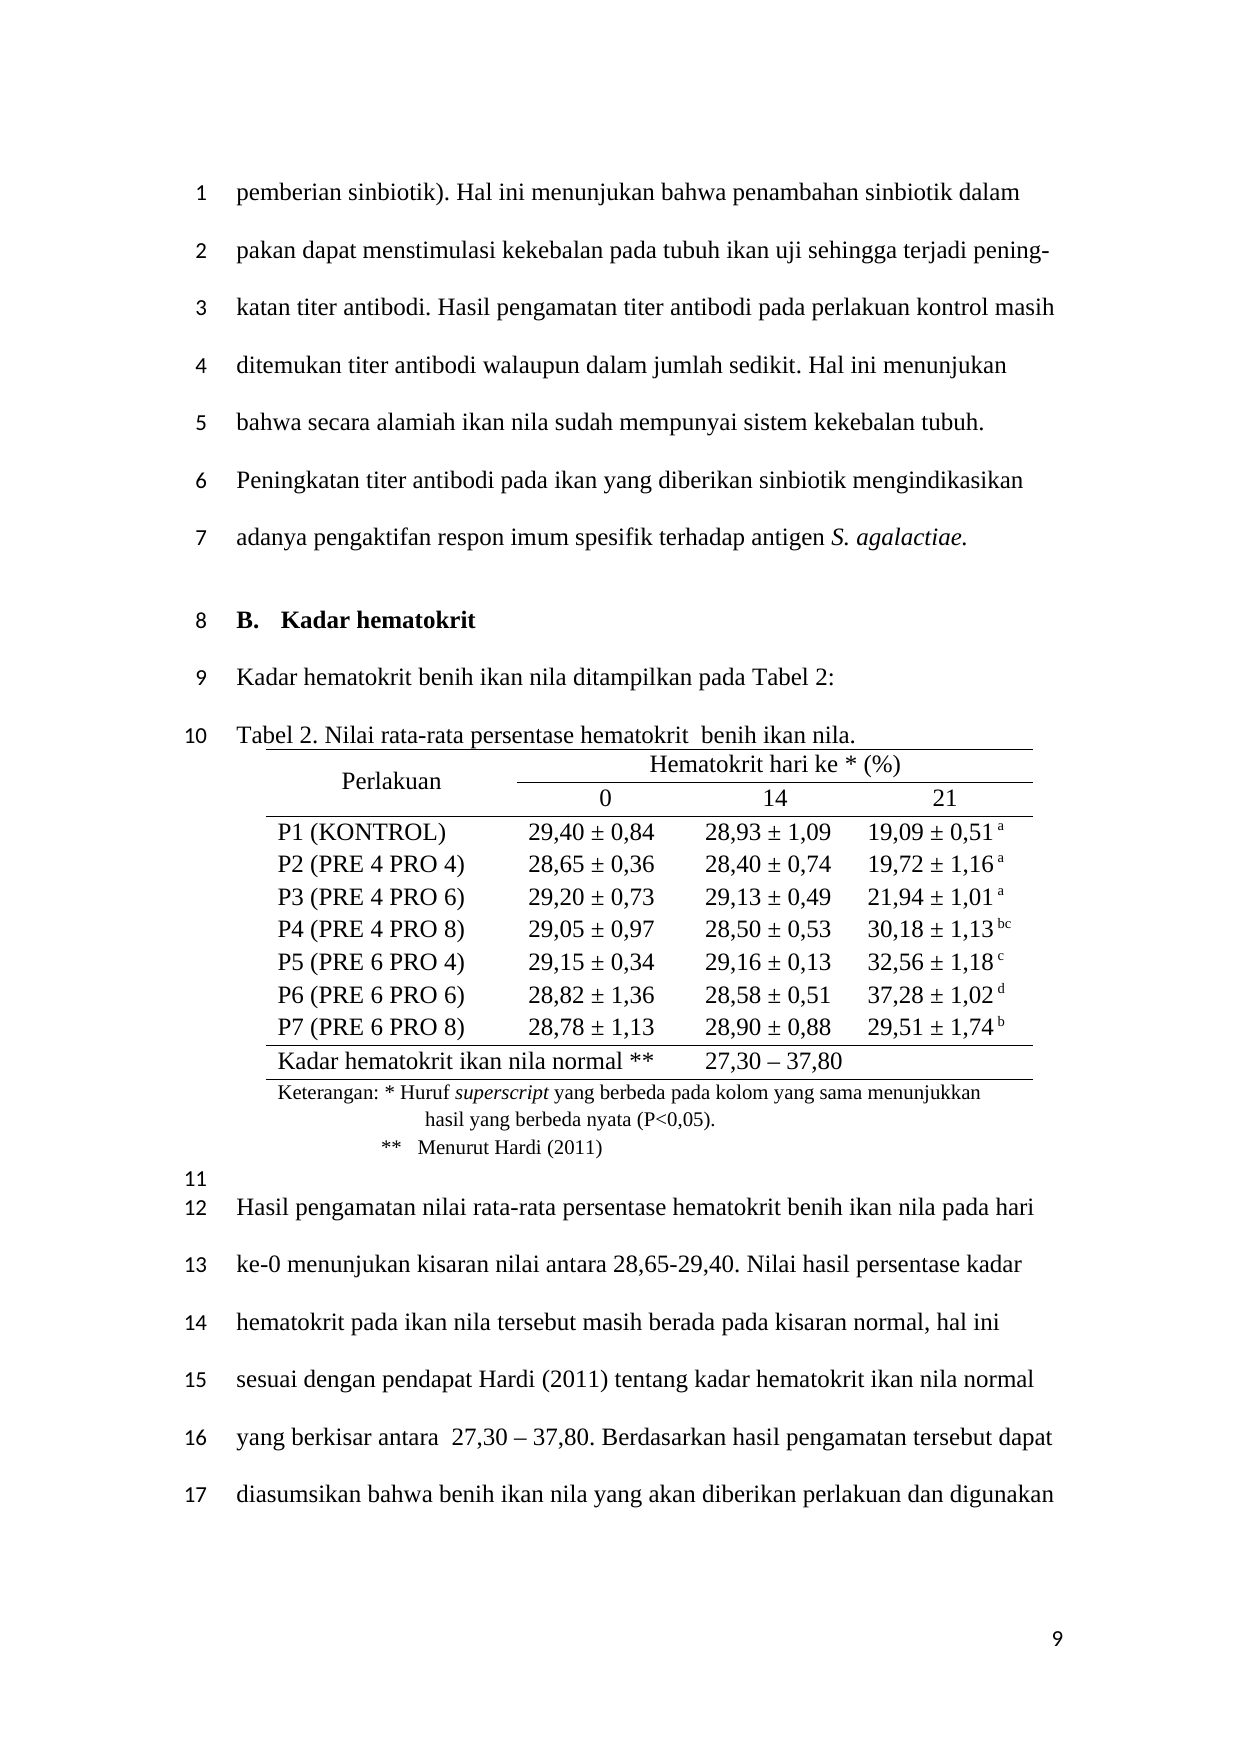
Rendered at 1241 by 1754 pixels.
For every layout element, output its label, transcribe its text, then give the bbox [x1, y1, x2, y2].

table_cell 28,78 ± 1,13 [517, 1013, 694, 1045]
table_cell 29,51 ± 1,74 b [856, 1013, 1033, 1045]
table_cell 28,65 ± 0,36 [517, 849, 694, 882]
table_cell 29,13 ± 0,49 [694, 882, 856, 914]
table_cell 29,16 ± 0,13 [694, 947, 856, 980]
text Kadar hematokrit benih ikan nila ditampilkan pada Tabel 2: [236, 662, 1063, 691]
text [236, 177, 1056, 551]
list Kadar hematokrit [236, 605, 1063, 633]
table_header Perlakuan [266, 750, 517, 816]
text Tabel 2. Nilai rata-rata persentase hematokrit benih ikan nila. [236, 720, 1056, 748]
table_cell P2 (PRE 4 PRO 4) [266, 849, 517, 882]
table_header Hematokrit hari ke * (%) [517, 750, 1033, 782]
table_cell P6 (PRE 6 PRO 6) [266, 980, 517, 1012]
table_cell P4 (PRE 4 PRO 8) [266, 915, 517, 947]
table_cell 28,90 ± 0,88 [694, 1013, 856, 1045]
table_cell P1 (KONTROL) [266, 817, 517, 849]
table_cell 29,20 ± 0,73 [517, 882, 694, 914]
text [236, 1192, 1056, 1508]
table_cell 14 [694, 783, 856, 816]
table_cell 32,56 ± 1,18 c [856, 947, 1033, 980]
table_cell P3 (PRE 4 PRO 6) [266, 882, 517, 914]
table_cell 30,18 ± 1,13 bc [856, 915, 1033, 947]
table_cell 37,28 ± 1,02 d [856, 980, 1033, 1012]
table_cell P5 (PRE 6 PRO 4) [266, 947, 517, 980]
table_cell 19,09 ± 0,51 a [856, 817, 1033, 849]
table_cell 28,40 ± 0,74 [694, 849, 856, 882]
table_cell Kadar hematokrit ikan nila normal ** [266, 1046, 694, 1079]
table_cell 21 [856, 783, 1033, 816]
table_cell 29,05 ± 0,97 [517, 915, 694, 947]
table_cell Keterangan: * Huruf superscript yang berbeda pada kolom yang sama menunjukkan hasil yang berbeda nyata (P<0,05). ** Menurut Hardi (2011) [266, 1080, 1033, 1163]
table_cell 28,93 ± 1,09 [694, 817, 856, 849]
table_cell 28,82 ± 1,36 [517, 980, 694, 1012]
table_cell 0 [517, 783, 694, 816]
table_cell 21,94 ± 1,01 a [856, 882, 1033, 914]
table_cell 28,50 ± 0,53 [694, 915, 856, 947]
table_cell 27,30 – 37,80 [694, 1046, 1033, 1079]
table_cell 19,72 ± 1,16 a [856, 849, 1033, 882]
table_cell 29,15 ± 0,34 [517, 947, 694, 980]
table_cell 28,58 ± 0,51 [694, 980, 856, 1012]
table_cell P7 (PRE 6 PRO 8) [266, 1013, 517, 1045]
table_cell 29,40 ± 0,84 [517, 817, 694, 849]
